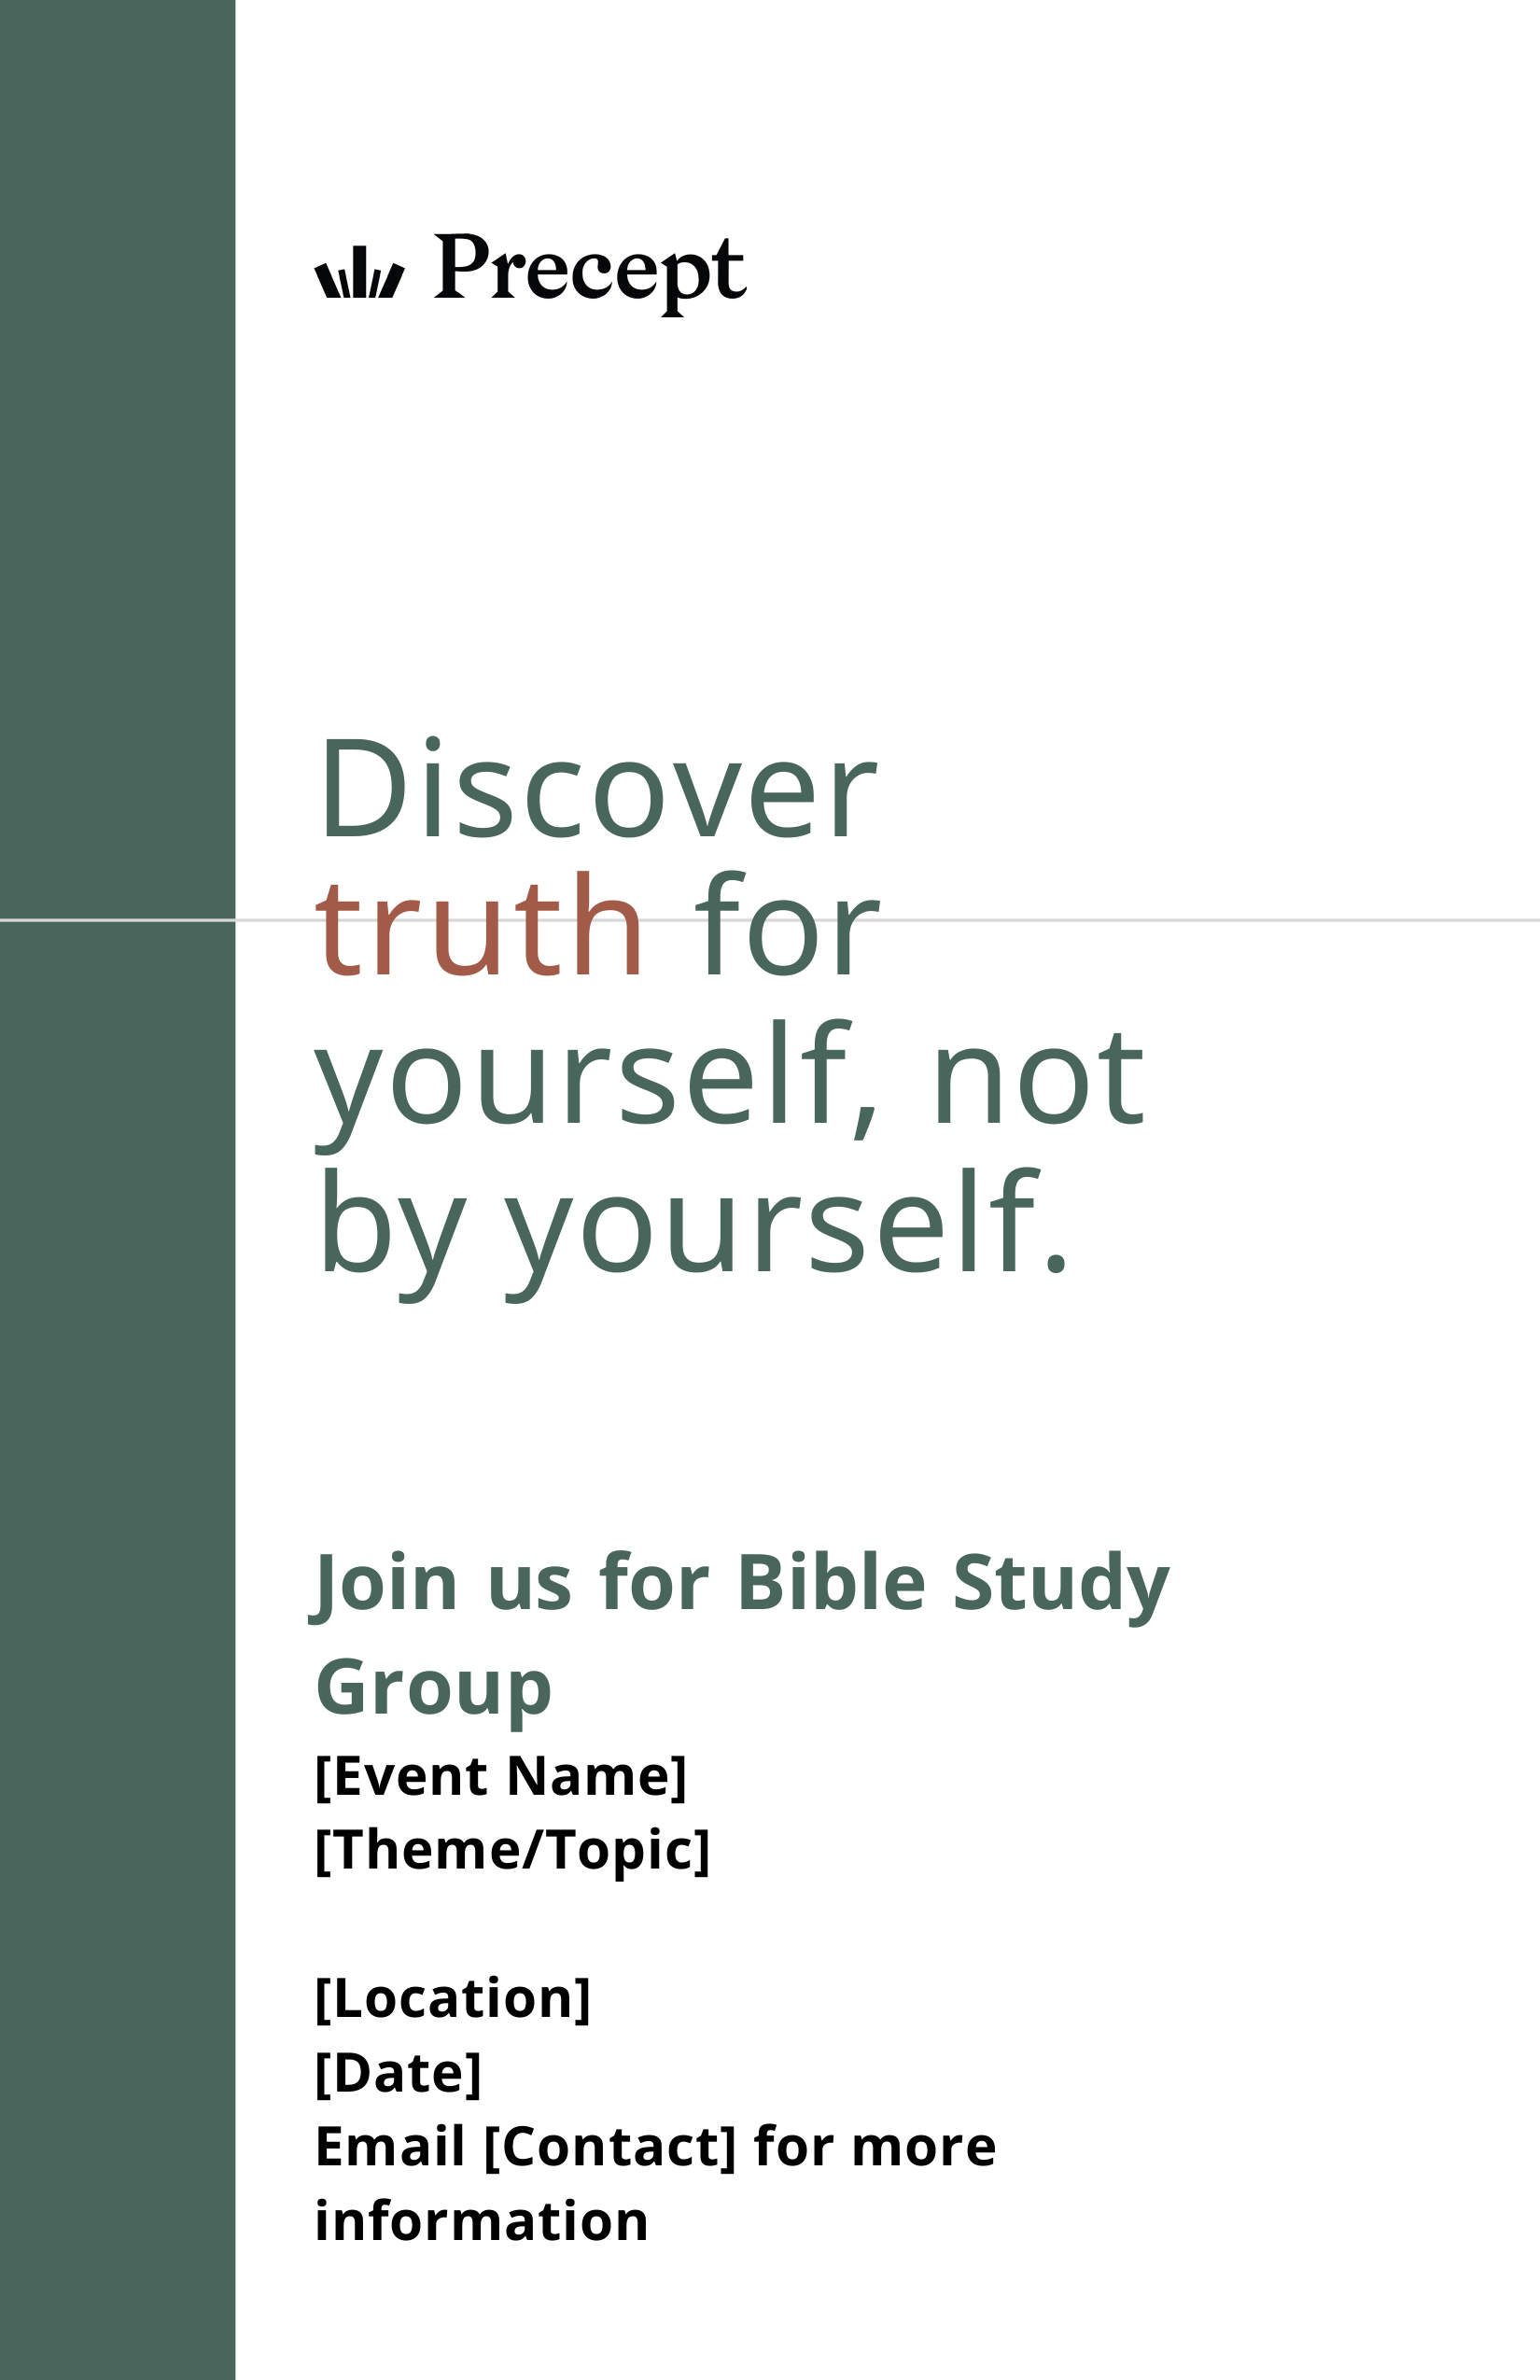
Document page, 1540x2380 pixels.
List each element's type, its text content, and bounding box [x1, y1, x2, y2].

text Discover truth for yourself, not by yourself. [314, 718, 1209, 1311]
picture [314, 233, 747, 317]
text [Theme/Topic] [314, 1811, 1320, 1885]
text Join us for Bible Study Group [314, 1528, 1320, 1737]
text [Location] [314, 1959, 1320, 2034]
text [Date] [314, 2034, 1320, 2107]
text [Event Name] [314, 1737, 1320, 1811]
text Email [Contact] for more information [314, 2107, 1320, 2256]
